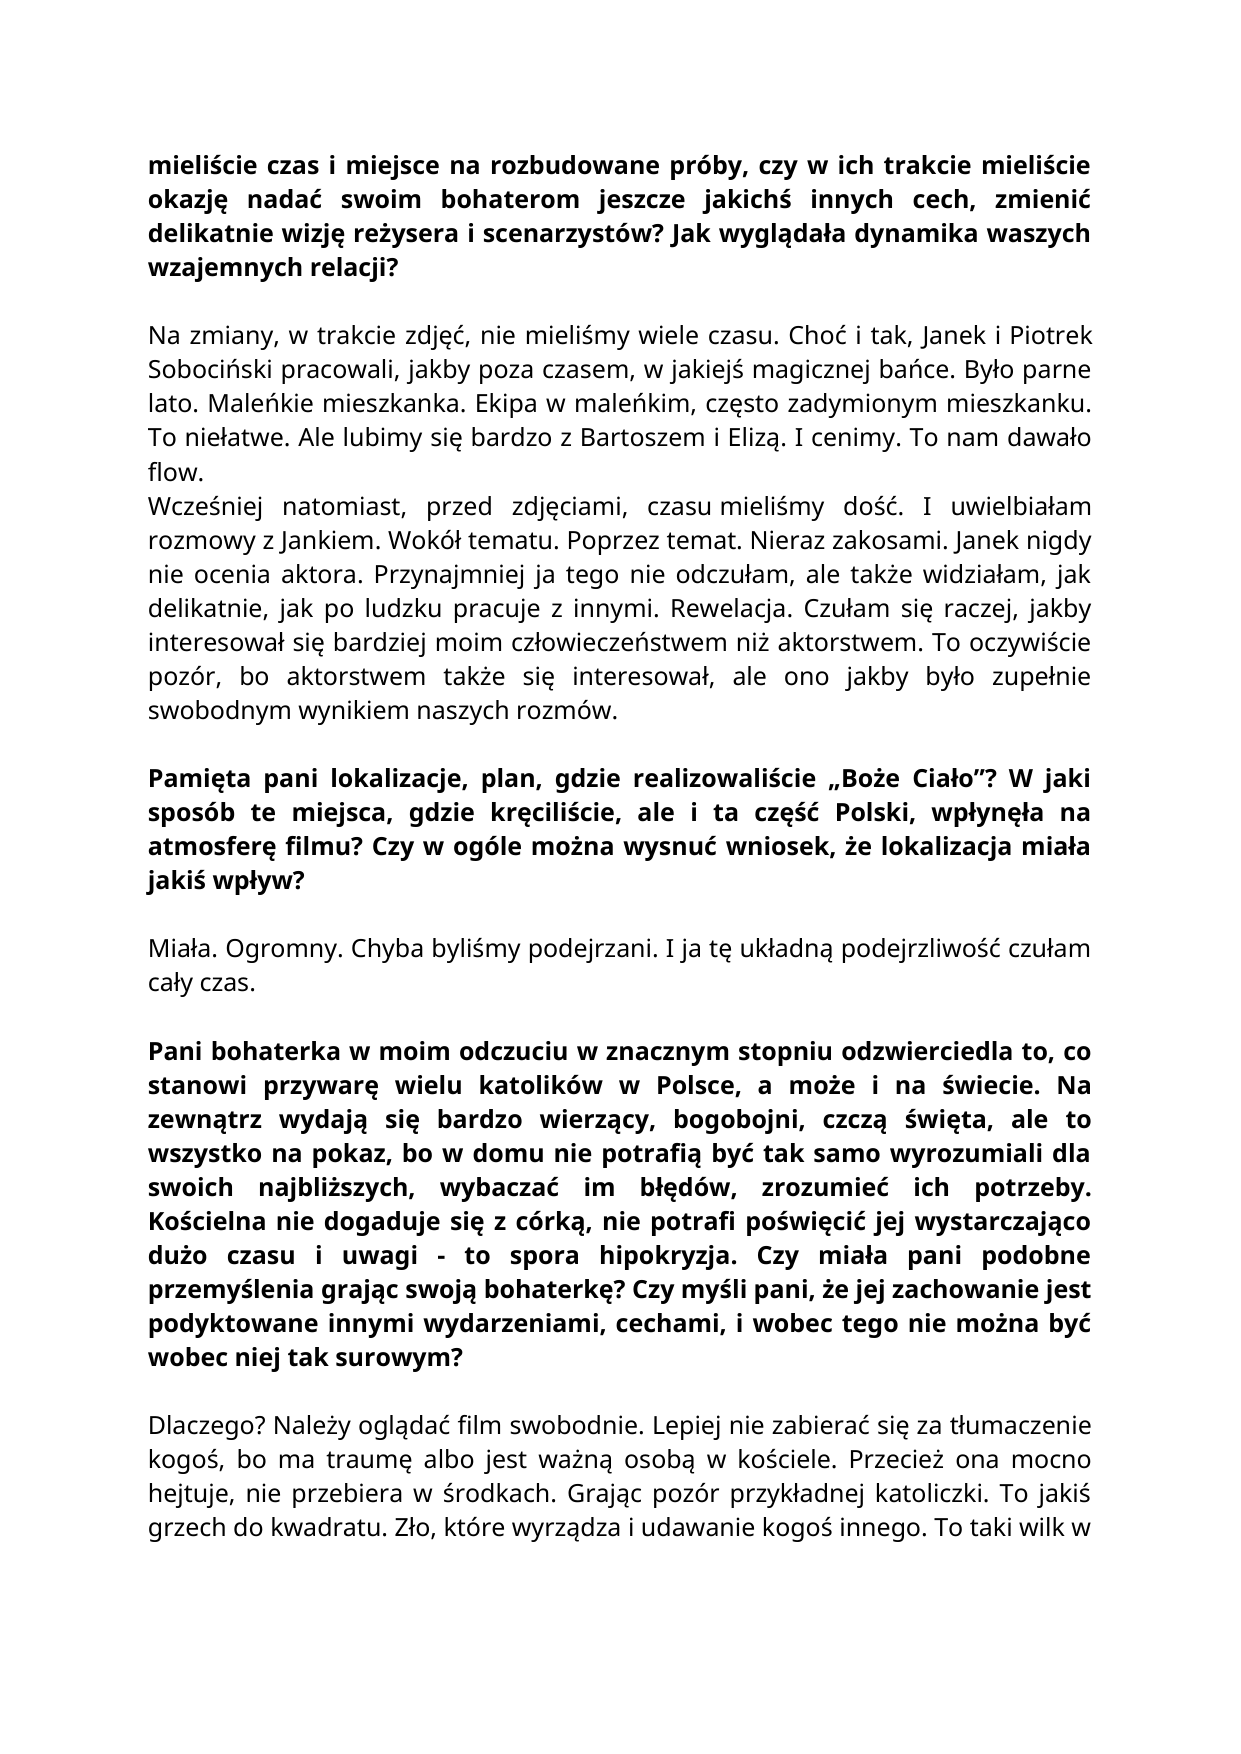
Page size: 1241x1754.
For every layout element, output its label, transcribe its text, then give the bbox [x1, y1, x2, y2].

text Miała. Ogromny. Chyba byliśmy podejrzani. I ja tę układną podejrzliwość czułam cały czas. [148, 931, 1093, 999]
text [148, 1408, 1093, 1544]
text Wcześniej natomiast, przed zdjęciami, czasu mieliśmy dość. I uwielbiałam rozmowy z Jankiem. Wokół tematu. Poprzez temat. Nieraz zakosami. Janek nigdy nie ocenia aktora. Przynajmniej ja tego nie odczułam, ale także widziałam, jak delikatnie, jak po ludzku pracuje z innymi. Rewelacja. Czułam się raczej, jakby interesował się bardziej moim człowieczeństwem niż aktorstwem. To oczywiście pozór, bo aktorstwem także się interesował, ale ono jakby było zupełnie swobodnym wynikiem naszych rozmów. [148, 488, 1093, 727]
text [148, 148, 1093, 284]
text Na zmiany, w trakcie zdjęć, nie mieliśmy wiele czasu. Choć i tak, Janek i Piotrek Sobociński pracowali, jakby poza czasem, w jakiejś magicznej bańce. Było parne lato. Maleńkie mieszkanka. Ekipa w maleńkim, często zadymionym mieszkanku. To niełatwe. Ale lubimy się bardzo z Bartoszem i Elizą. I cenimy. To nam dawało flow. [148, 318, 1093, 488]
text Pamięta pani lokalizacje, plan, gdzie realizowaliście „Boże Ciało”? W jaki sposób te miejsca, gdzie kręciliście, ale i ta część Polski, wpłynęła na atmosferę filmu? Czy w ogóle można wysnuć wniosek, że lokalizacja miała jakiś wpływ? [148, 761, 1093, 897]
text Pani bohaterka w moim odczuciu w znacznym stopniu odzwierciedla to, co stanowi przywarę wielu katolików w Polsce, a może i na świecie. Na zewnątrz wydają się bardzo wierzący, bogobojni, czczą święta, ale to wszystko na pokaz, bo w domu nie potrafią być tak samo wyrozumiali dla swoich najbliższych, wybaczać im błędów, zrozumieć ich potrzeby. Kościelna nie dogaduje się z córką, nie potrafi poświęcić jej wystarczająco dużo czasu i uwagi - to spora hipokryzja. Czy miała pani podobne przemyślenia grając swoją bohaterkę? Czy myśli pani, że jej zachowanie jest podyktowane innymi wydarzeniami, cechami, i wobec tego nie można być wobec niej tak surowym? [148, 1033, 1093, 1374]
